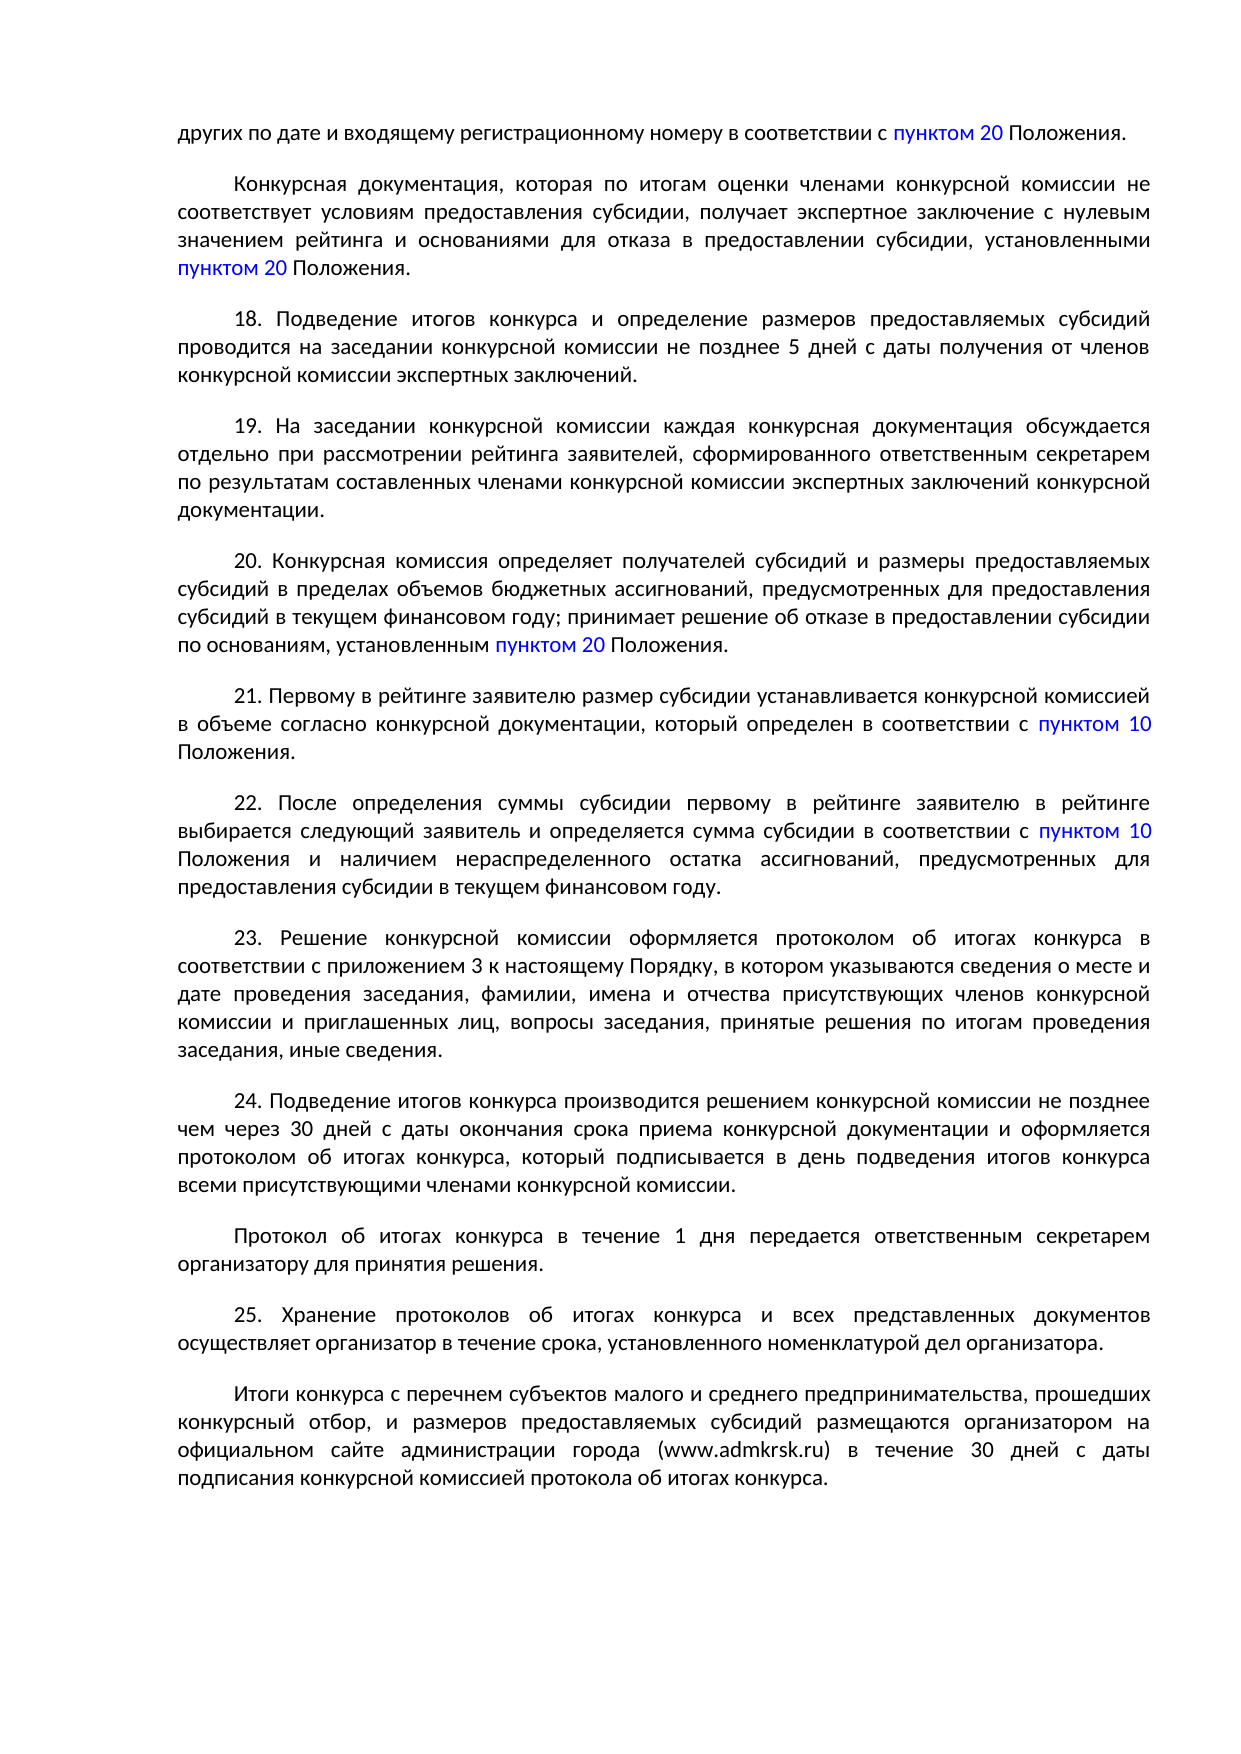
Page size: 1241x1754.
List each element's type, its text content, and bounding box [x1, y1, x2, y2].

text 23. Решение конкурсной комиссии оформляется протоколом об итогах конкурса в соответствии с приложением 3 к настоящему Порядку, в котором указываются сведения о месте и дате проведения заседания, фамилии, имена и отчества присутствующих членов конкурсной комиссии и приглашенных лиц, вопросы заседания, принятые решения по итогам проведения заседания, иные сведения. [177, 923, 1152, 1063]
text 24. Подведение итогов конкурса производится решением конкурсной комиссии не позднее чем через 30 дней с даты окончания срока приема конкурсной документации и оформляется протоколом об итогах конкурса, который подписывается в день подведения итогов конкурса всеми присутствующими членами конкурсной комиссии. [177, 1086, 1152, 1198]
text 20. Конкурсная комиссия определяет получателей субсидий и размеры предоставляемых субсидий в пределах объемов бюджетных ассигнований, предусмотренных для предоставления субсидий в текущем финансовом году; принимает решение об отказе в предоставлении субсидии по основаниям, установленным пунктом 20 Положения. [177, 546, 1152, 658]
text Итоги конкурса с перечнем субъектов малого и среднего предпринимательства, прошедших конкурсный отбор, и размеров предоставляемых субсидий размещаются организатором на официальном сайте администрации города (www.admkrsk.ru) в течение 30 дней с даты подписания конкурсной комиссией протокола об итогах конкурса. [177, 1379, 1152, 1491]
text Конкурсная документация, которая по итогам оценки членами конкурсной комиссии не соответствует условиям предоставления субсидии, получает экспертное заключение с нулевым значением рейтинга и основаниями для отказа в предоставлении субсидии, установленными пунктом 20 Положения. [177, 169, 1152, 281]
text Протокол об итогах конкурса в течение 1 дня передается ответственным секретарем организатору для принятия решения. [177, 1221, 1152, 1277]
text 19. На заседании конкурсной комиссии каждая конкурсная документация обсуждается отдельно при рассмотрении рейтинга заявителей, сформированного ответственным секретарем по результатам составленных членами конкурсной комиссии экспертных заключений конкурсной документации. [177, 411, 1152, 523]
text 18. Подведение итогов конкурса и определение размеров предоставляемых субсидий проводится на заседании конкурсной комиссии не позднее 5 дней с даты получения от членов конкурсной комиссии экспертных заключений. [177, 304, 1152, 388]
text 25. Хранение протоколов об итогах конкурса и всех представленных документов осуществляет организатор в течение срока, установленного номенклатурой дел организатора. [177, 1300, 1152, 1356]
text 22. После определения суммы субсидии первому в рейтинге заявителю в рейтинге выбирается следующий заявитель и определяется сумма субсидии в соответствии с пунктом 10 Положения и наличием нераспределенного остатка ассигнований, предусмотренных для предоставления субсидии в текущем финансовом году. [177, 788, 1152, 900]
text 21. Первому в рейтинге заявителю размер субсидии устанавливается конкурсной комиссией в объеме согласно конкурсной документации, который определен в соответствии с пунктом 10 Положения. [177, 681, 1152, 765]
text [177, 118, 1152, 146]
